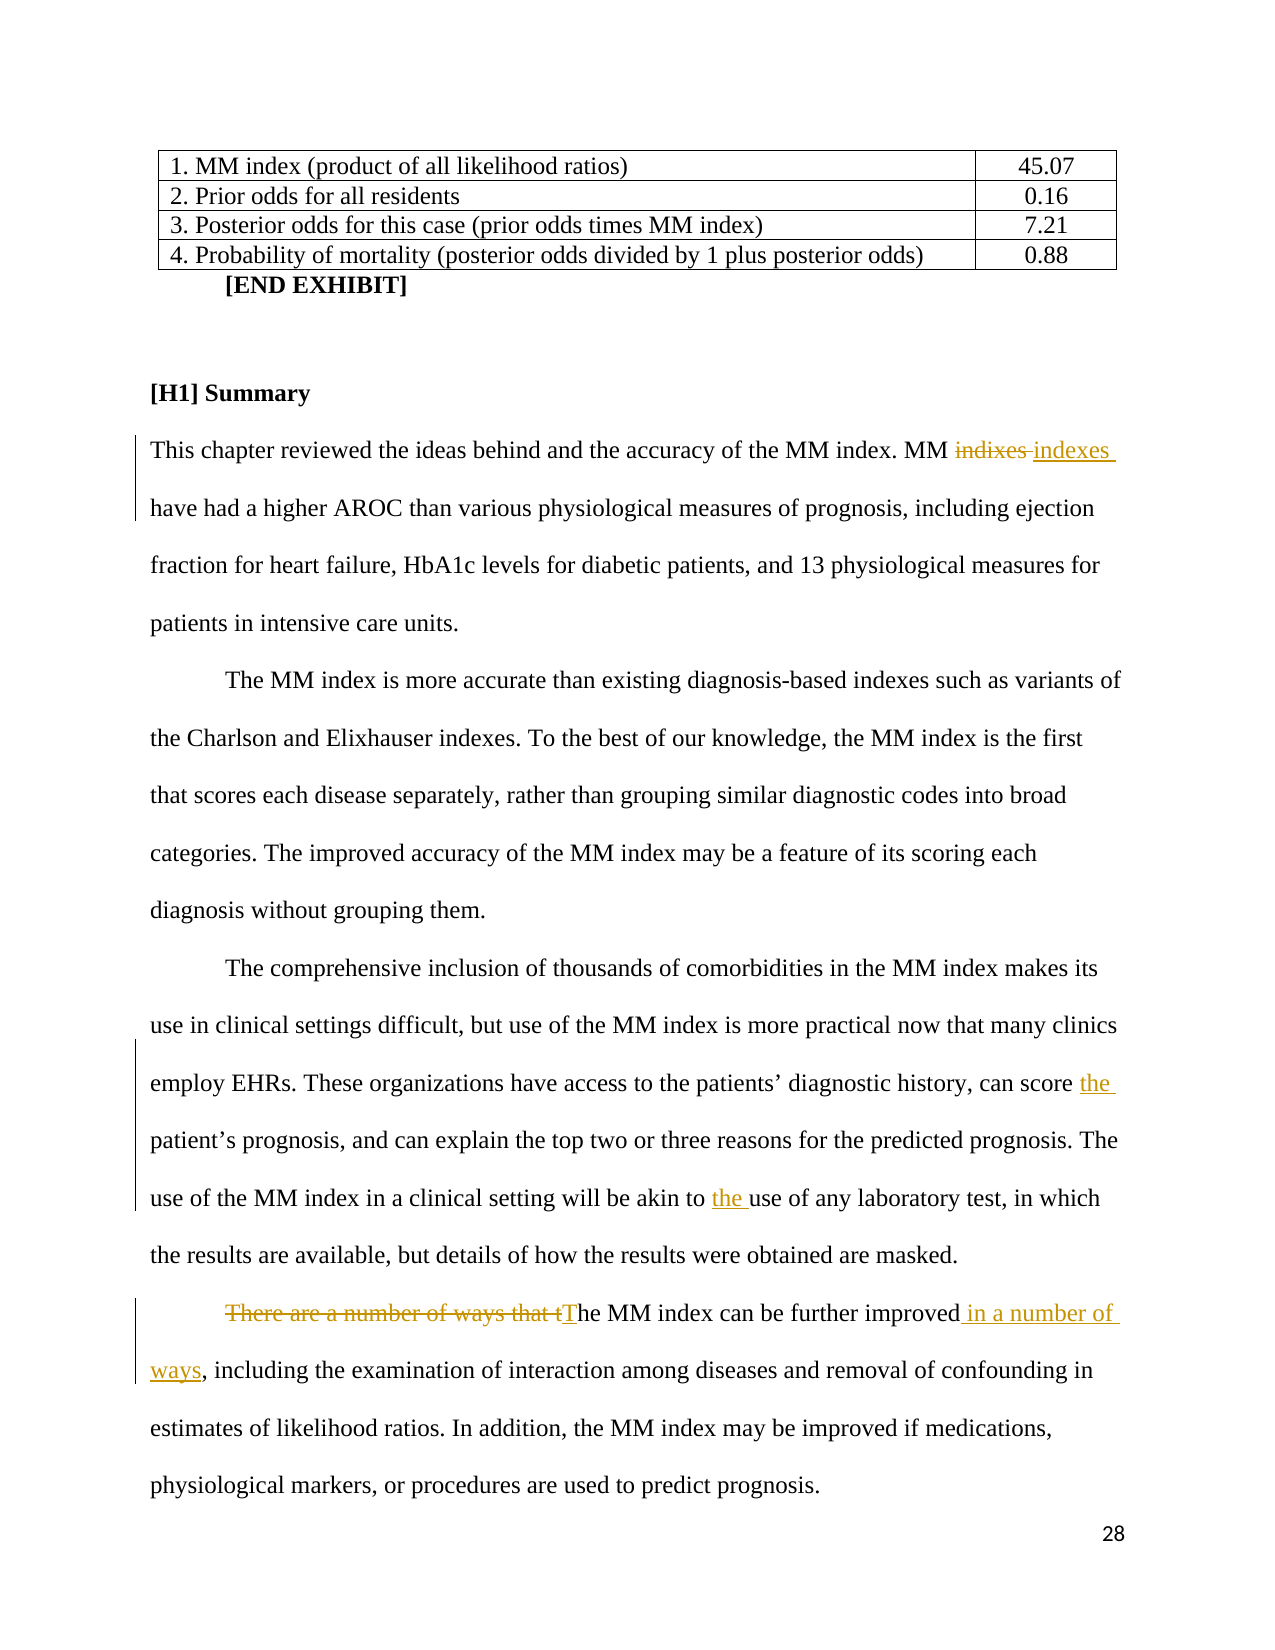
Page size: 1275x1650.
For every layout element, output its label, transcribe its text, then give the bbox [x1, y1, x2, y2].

table_cell 45.07 [976, 151, 1116, 180]
text he MM index can be further improved, including the examination of interaction among diseases and removal of confounding in estimates of likelihood ratios. In addition, the MM index may be improved if medications, physiological markers, or procedures are used to predict prognosis. [150, 1298, 1125, 1499]
text The comprehensive inclusion of thousands of comorbidities in the MM index makes its use in clinical settings difficult, but use of the MM index is more practical now that many clinics employ EHRs. These organizations have access to the patients’ diagnostic history, can score patient’s prognosis, and can explain the top two or three reasons for the predicted prognosis. The use of the MM index in a clinical setting will be akin to use of any laboratory test, in which the results are available, but details of how the results were obtained are masked. [150, 953, 1125, 1269]
table_cell 4. Probability of mortality (posterior odds divided by 1 plus posterior odds) [159, 240, 975, 269]
table_cell 0.88 [976, 240, 1116, 269]
table_cell 0.16 [976, 181, 1116, 209]
subtitle [H1] Summary [150, 378, 1125, 406]
table_cell 2. Prior odds for all residents [159, 181, 975, 209]
table_cell 7.21 [976, 211, 1116, 239]
text The MM index is more accurate than existing diagnosis-based indexes such as variants of the Charlson and Elixhauser indexes. To the best of our knowledge, the MM index is the first that scores each disease separately, rather than grouping similar diagnostic codes into broad categories. The improved accuracy of the MM index may be a feature of its scoring each diagnosis without grouping them. [150, 665, 1125, 924]
table_cell 1. MM index (product of all likelihood ratios) [159, 151, 975, 180]
text [END EXHIBIT] [150, 270, 1125, 299]
text This chapter reviewed the ideas behind and the accuracy of the MM index. MM have had a higher AROC than various physiological measures of prognosis, including ejection fraction for heart failure, HbA1c levels for diabetic patients, and 13 physiological measures for patients in intensive care units. [150, 435, 1125, 636]
table_cell 3. Posterior odds for this case (prior odds times MM index) [159, 211, 975, 239]
